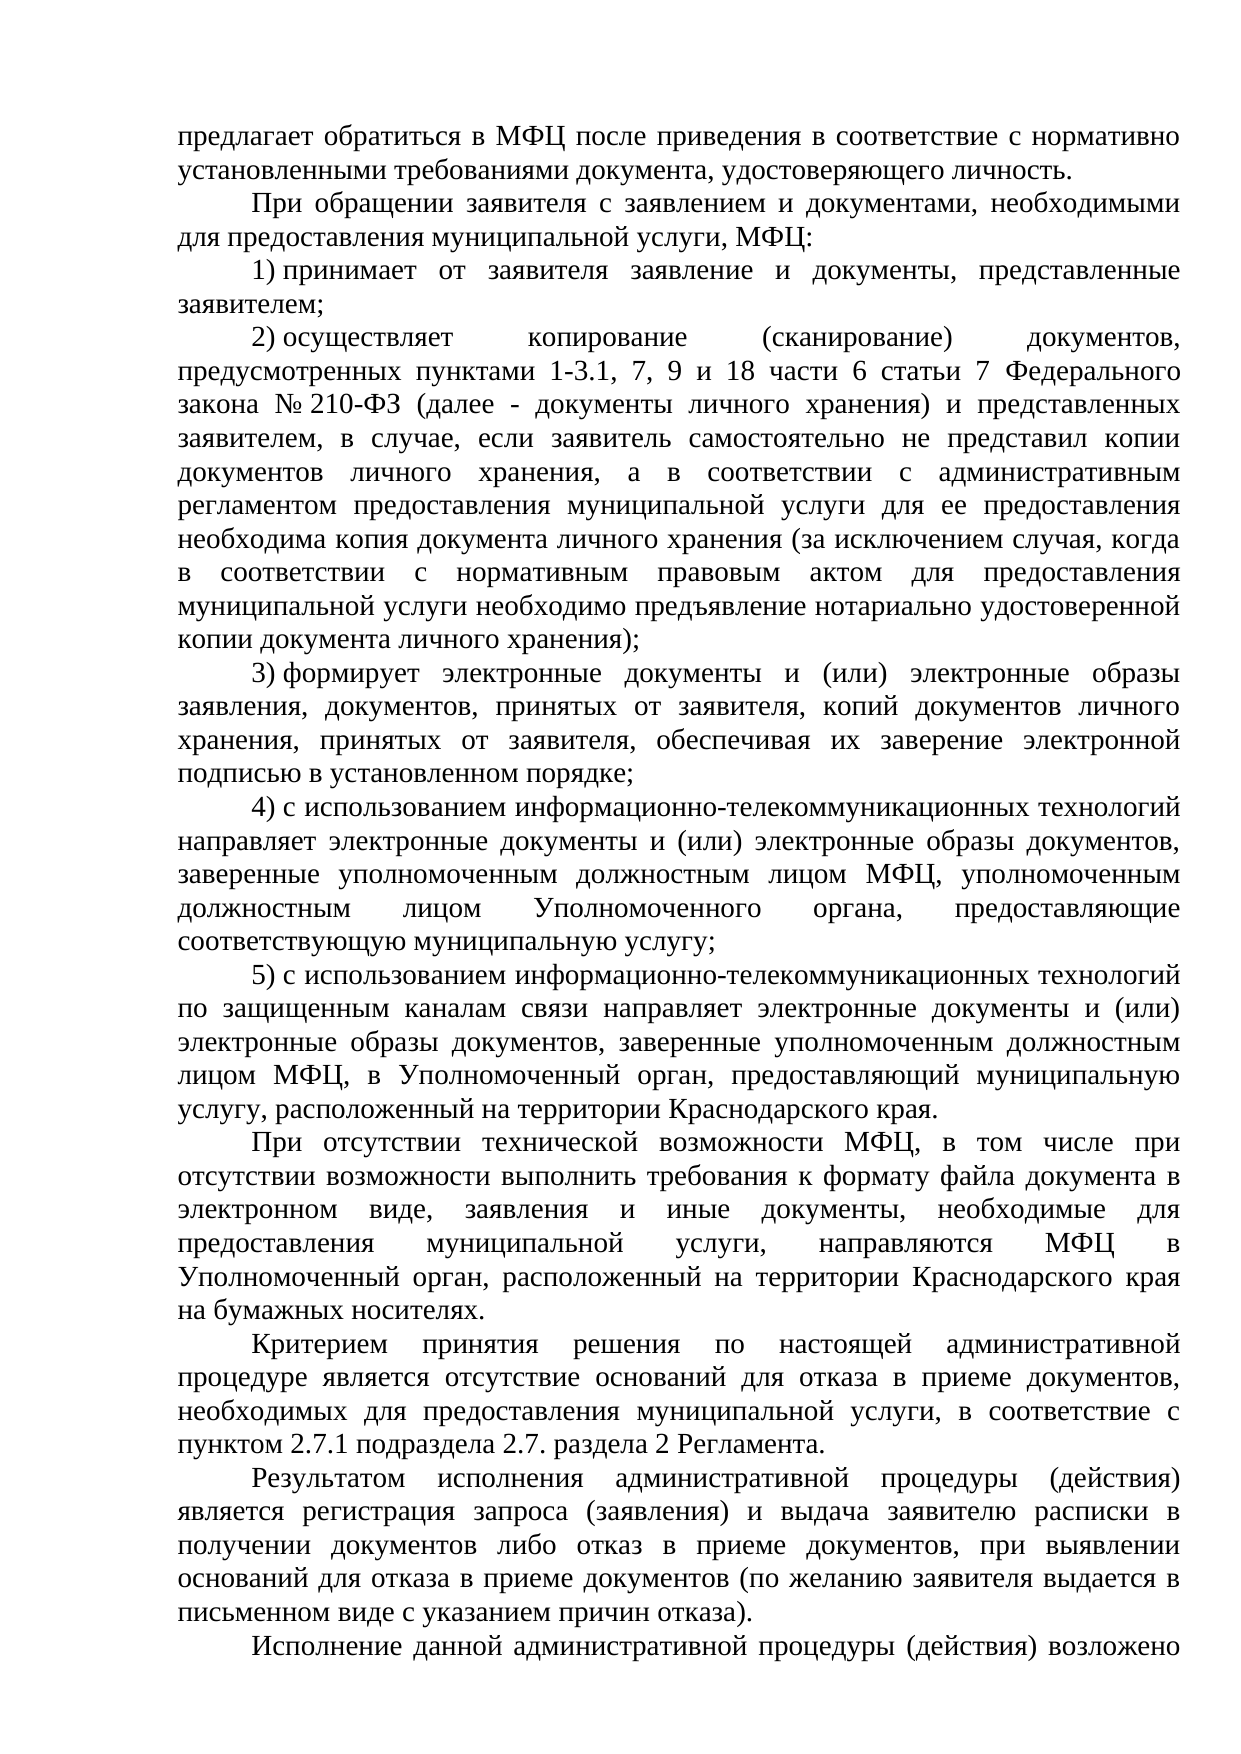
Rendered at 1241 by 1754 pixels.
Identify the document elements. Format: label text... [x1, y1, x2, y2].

text 2) осуществляет копирование (сканирование) документов, предусмотренных пунктами 1-3.1, 7, 9 и 18 части 6 статьи 7 Федерального закона № 210-ФЗ (далее - документы личного хранения) и представленных заявителем, в случае, если заявитель самостоятельно не представил копии документов личного хранения, а в соответствии с административным регламентом предоставления муниципальной услуги для ее предоставления необходима копия документа личного хранения (за исключением случая, когда в соответствии с нормативным правовым актом для предоставления муниципальной услуги необходимо предъявление нотариально удостоверенной копии документа личного хранения); [177, 319, 1181, 655]
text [177, 118, 1181, 185]
text 1) принимает от заявителя заявление и документы, представленные заявителем; [177, 252, 1181, 319]
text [177, 1628, 1181, 1661]
text При обращении заявителя с заявлением и документами, необходимыми для предоставления муниципальной услуги, МФЦ: [177, 185, 1181, 252]
text 4) с использованием информационно-телекоммуникационных технологий направляет электронные документы и (или) электронные образы документов, заверенные уполномоченным должностным лицом МФЦ, уполномоченным должностным лицом Уполномоченного органа, предоставляющие соответствующую муниципальную услугу; [177, 789, 1181, 957]
text 3) формирует электронные документы и (или) электронные образы заявления, документов, принятых от заявителя, копий документов личного хранения, принятых от заявителя, обеспечивая их заверение электронной подписью в установленном порядке; [177, 655, 1181, 789]
text При отсутствии технической возможности МФЦ, в том числе при отсутствии возможности выполнить требования к формату файла документа в электронном виде, заявления и иные документы, необходимые для предоставления муниципальной услуги, направляются МФЦ в Уполномоченный орган, расположенный на территории Краснодарского края на бумажных носителях. [177, 1124, 1181, 1326]
text Критерием принятия решения по настоящей административной процедуре является отсутствие оснований для отказа в приеме документов, необходимых для предоставления муниципальной услуги, в соответствие с пунктом 2.7.1 подраздела 2.7. раздела 2 Регламента. [177, 1326, 1181, 1460]
text Результатом исполнения административной процедуры (действия) является регистрация запроса (заявления) и выдача заявителю расписки в получении документов либо отказ в приеме документов, при выявлении оснований для отказа в приеме документов (по желанию заявителя выдается в письменном виде с указанием причин отказа). [177, 1460, 1181, 1628]
text 5) с использованием информационно-телекоммуникационных технологий по защищенным каналам связи направляет электронные документы и (или) электронные образы документов, заверенные уполномоченным должностным лицом МФЦ, в Уполномоченный орган, предоставляющий муниципальную услугу, расположенный на территории Краснодарского края. [177, 957, 1181, 1124]
